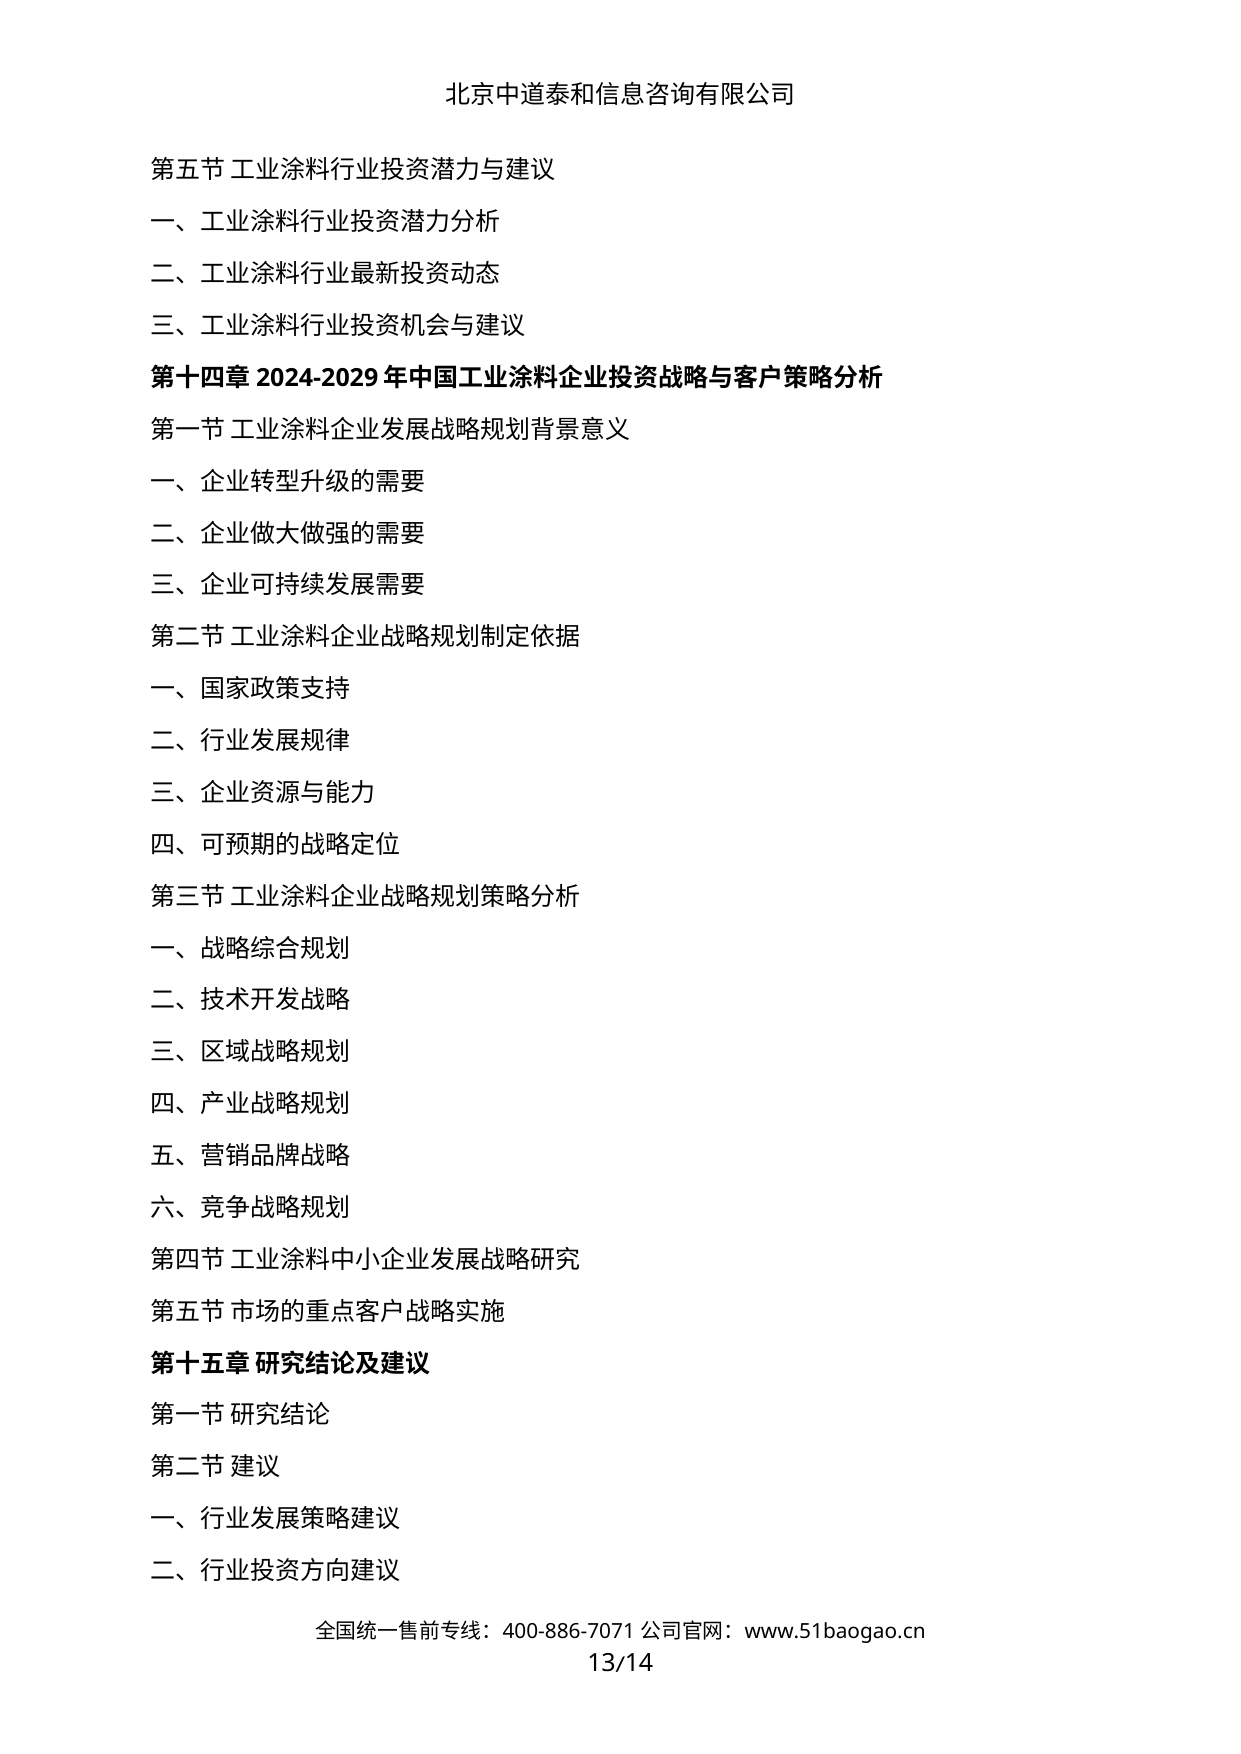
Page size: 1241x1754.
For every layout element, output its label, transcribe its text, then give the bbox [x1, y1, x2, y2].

text 三、企业资源与能力 [150, 772, 1090, 809]
text 二、技术开发战略 [150, 980, 1090, 1016]
text 六、竞争战略规划 [150, 1187, 1090, 1224]
text 二、行业发展规律 [150, 721, 1090, 757]
text 一、行业发展策略建议 [150, 1499, 1090, 1535]
text 三、企业可持续发展需要 [150, 565, 1090, 601]
text 第十五章 研究结论及建议 [150, 1343, 1090, 1379]
text 一、战略综合规划 [150, 928, 1090, 964]
text 第二节 工业涂料企业战略规划制定依据 [150, 617, 1090, 653]
text 三、区域战略规划 [150, 1032, 1090, 1068]
text 二、工业涂料行业最新投资动态 [150, 254, 1090, 290]
text 第三节 工业涂料企业战略规划策略分析 [150, 876, 1090, 912]
text 一、国家政策支持 [150, 669, 1090, 705]
text 第四节 工业涂料中小企业发展战略研究 [150, 1239, 1090, 1276]
text 第十四章 2024-2029年中国工业涂料企业投资战略与客户策略分析 [150, 357, 1090, 394]
text 一、工业涂料行业投资潜力分析 [150, 202, 1090, 238]
text 一、企业转型升级的需要 [150, 461, 1090, 497]
text 第二节 建议 [150, 1447, 1090, 1483]
text 二、行业投资方向建议 [150, 1551, 1090, 1587]
text 五、营销品牌战略 [150, 1136, 1090, 1172]
text 第一节 工业涂料企业发展战略规划背景意义 [150, 409, 1090, 446]
text 四、产业战略规划 [150, 1084, 1090, 1120]
text 第五节 工业涂料行业投资潜力与建议 [150, 150, 1090, 186]
text 第五节 市场的重点客户战略实施 [150, 1291, 1090, 1327]
text 第一节 研究结论 [150, 1395, 1090, 1431]
text 三、工业涂料行业投资机会与建议 [150, 306, 1090, 342]
text 四、可预期的战略定位 [150, 824, 1090, 861]
text 二、企业做大做强的需要 [150, 513, 1090, 549]
